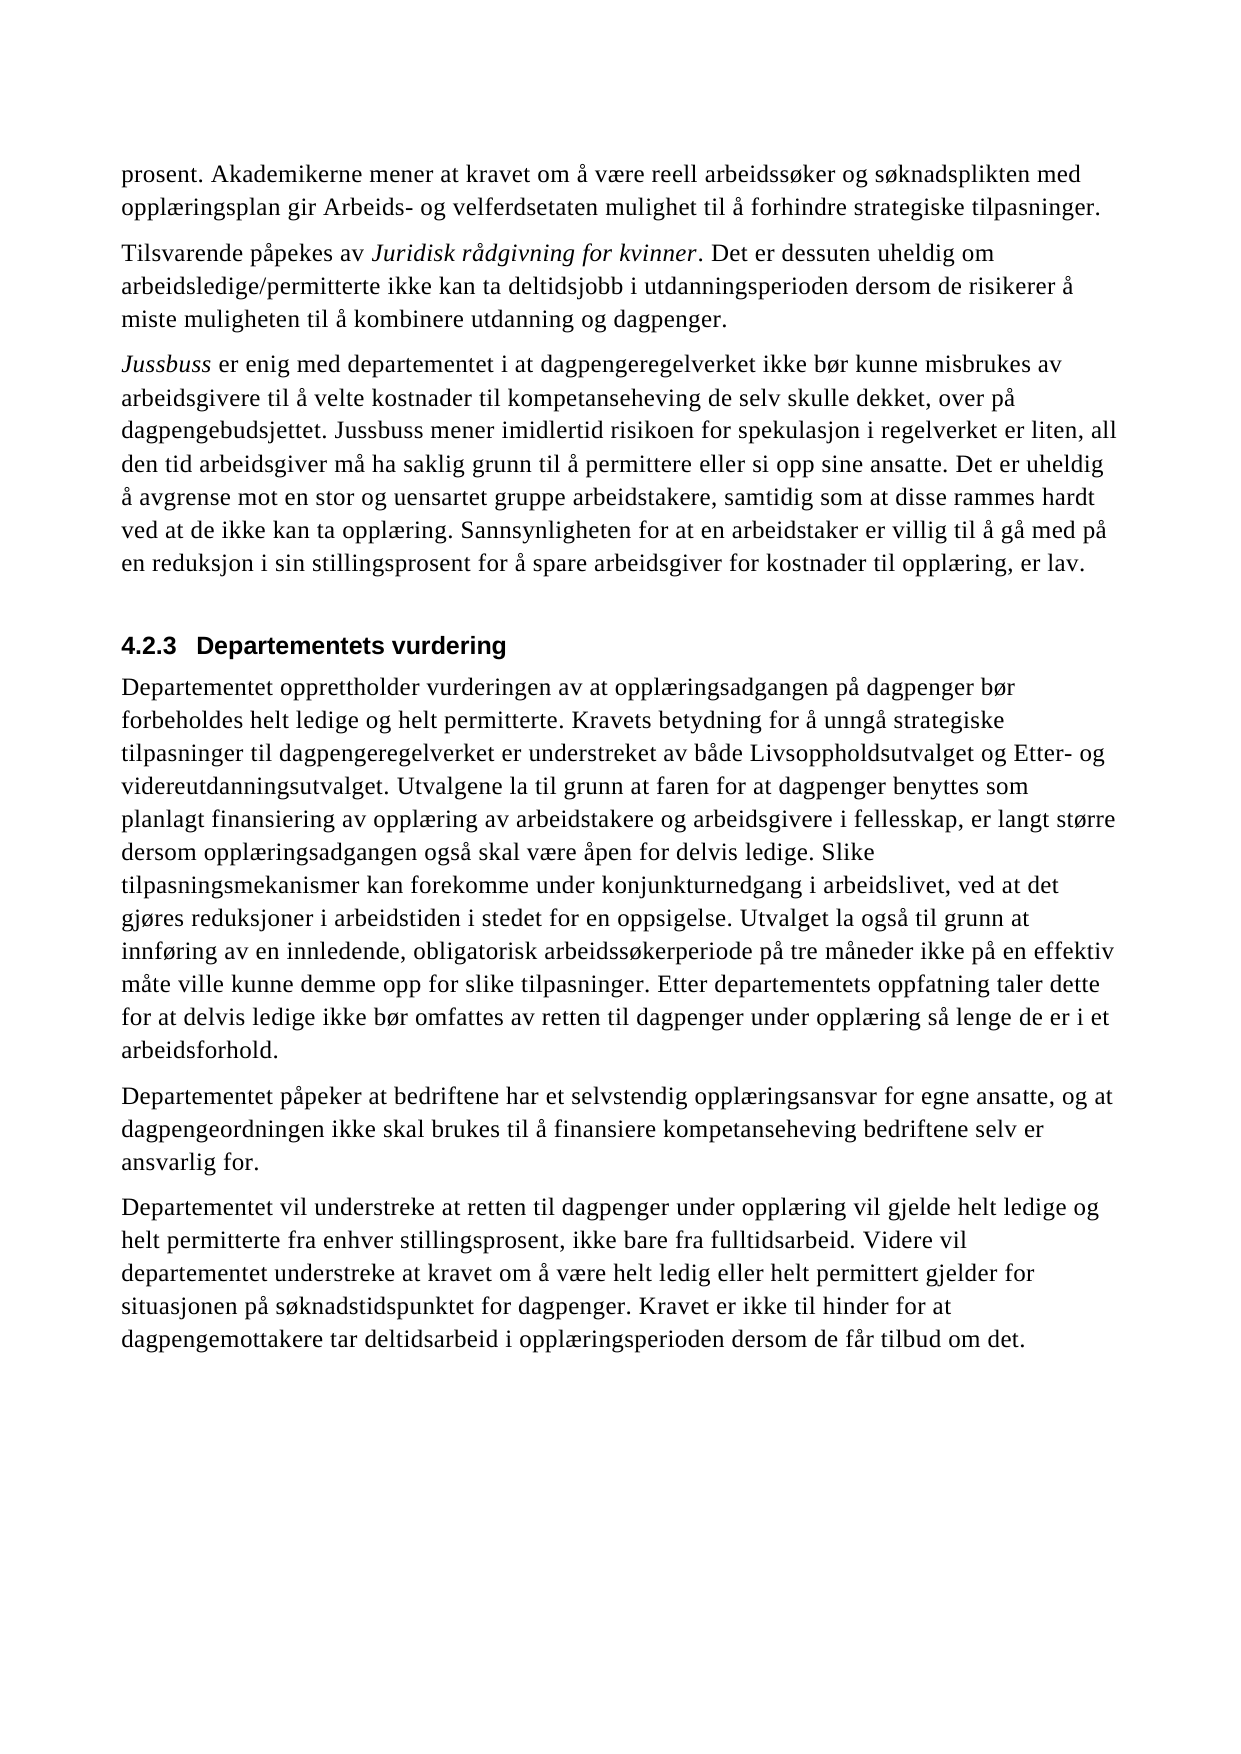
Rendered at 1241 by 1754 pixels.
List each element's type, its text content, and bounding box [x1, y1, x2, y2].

text Jussbuss er enig med departementet i at dagpengeregelverket ikke bør kunne misbrukes av arbeidsgivere til å velte kostnader til kompetanseheving de selv skulle dekket, over på dagpengebudsjettet. Jussbuss mener imidlertid risikoen for spekulasjon i regelverket er liten, all den tid arbeidsgiver må ha saklig grunn til å permittere eller si opp sine ansatte. Det er uheldig å avgrense mot en stor og uensartet gruppe arbeidstakere, samtidig som at disse rammes hardt ved at de ikke kan ta opplæring. Sannsynligheten for at en arbeidstaker er villig til å gå med på en reduksjon i sin stillingsprosent for å spare arbeidsgiver for kostnader til opplæring, er lav. [121, 349, 1119, 576]
text Departementet vil understreke at retten til dagpenger under opplæring vil gjelde helt ledige og helt permitterte fra enhver stillingsprosent, ikke bare fra fulltidsarbeid. Videre vil departementet understreke at kravet om å være helt ledig eller helt permittert gjelder for situasjonen på søknadstidspunktet for dagpenger. Kravet er ikke til hinder for at dagpengemottakere tar deltidsarbeid i opplæringsperioden dersom de får tilbud om det. [121, 1192, 1119, 1353]
subtitle Departementets vurdering [121, 631, 1119, 659]
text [121, 159, 1119, 221]
text Tilsvarende påpekes av Juridisk rådgivning for kvinner. Det er dessuten uheldig om arbeidsledige/permitterte ikke kan ta deltidsjobb i utdanningsperioden dersom de risikerer å miste muligheten til å kombinere utdanning og dagpenger. [121, 238, 1119, 333]
text Departementet påpeker at bedriftene har et selvstendig opplæringsansvar for egne ansatte, og at dagpengeordningen ikke skal brukes til å finansiere kompetanseheving bedriftene selv er ansvarlig for. [121, 1081, 1119, 1176]
text Departementet opprettholder vurderingen av at opplæringsadgangen på dagpenger bør forbeholdes helt ledige og helt permitterte. Kravets betydning for å unngå strategiske tilpasninger til dagpengeregelverket er understreket av både Livsoppholdsutvalget og Etter- og videreutdanningsutvalget. Utvalgene la til grunn at faren for at dagpenger benyttes som planlagt finansiering av opplæring av arbeidstakere og arbeidsgivere i fellesskap, er langt større dersom opplæringsadgangen også skal være åpen for delvis ledige. Slike tilpasningsmekanismer kan forekomme under konjunkturnedgang i arbeidslivet, ved at det gjøres reduksjoner i arbeidstiden i stedet for en oppsigelse. Utvalget la også til grunn at innføring av en innledende, obligatorisk arbeidssøkerperiode på tre måneder ikke på en effektiv måte ville kunne demme opp for slike tilpasninger. Etter departementets oppfatning taler dette for at delvis ledige ikke bør omfattes av retten til dagpenger under opplæring så lenge de er i et arbeidsforhold. [121, 672, 1119, 1064]
